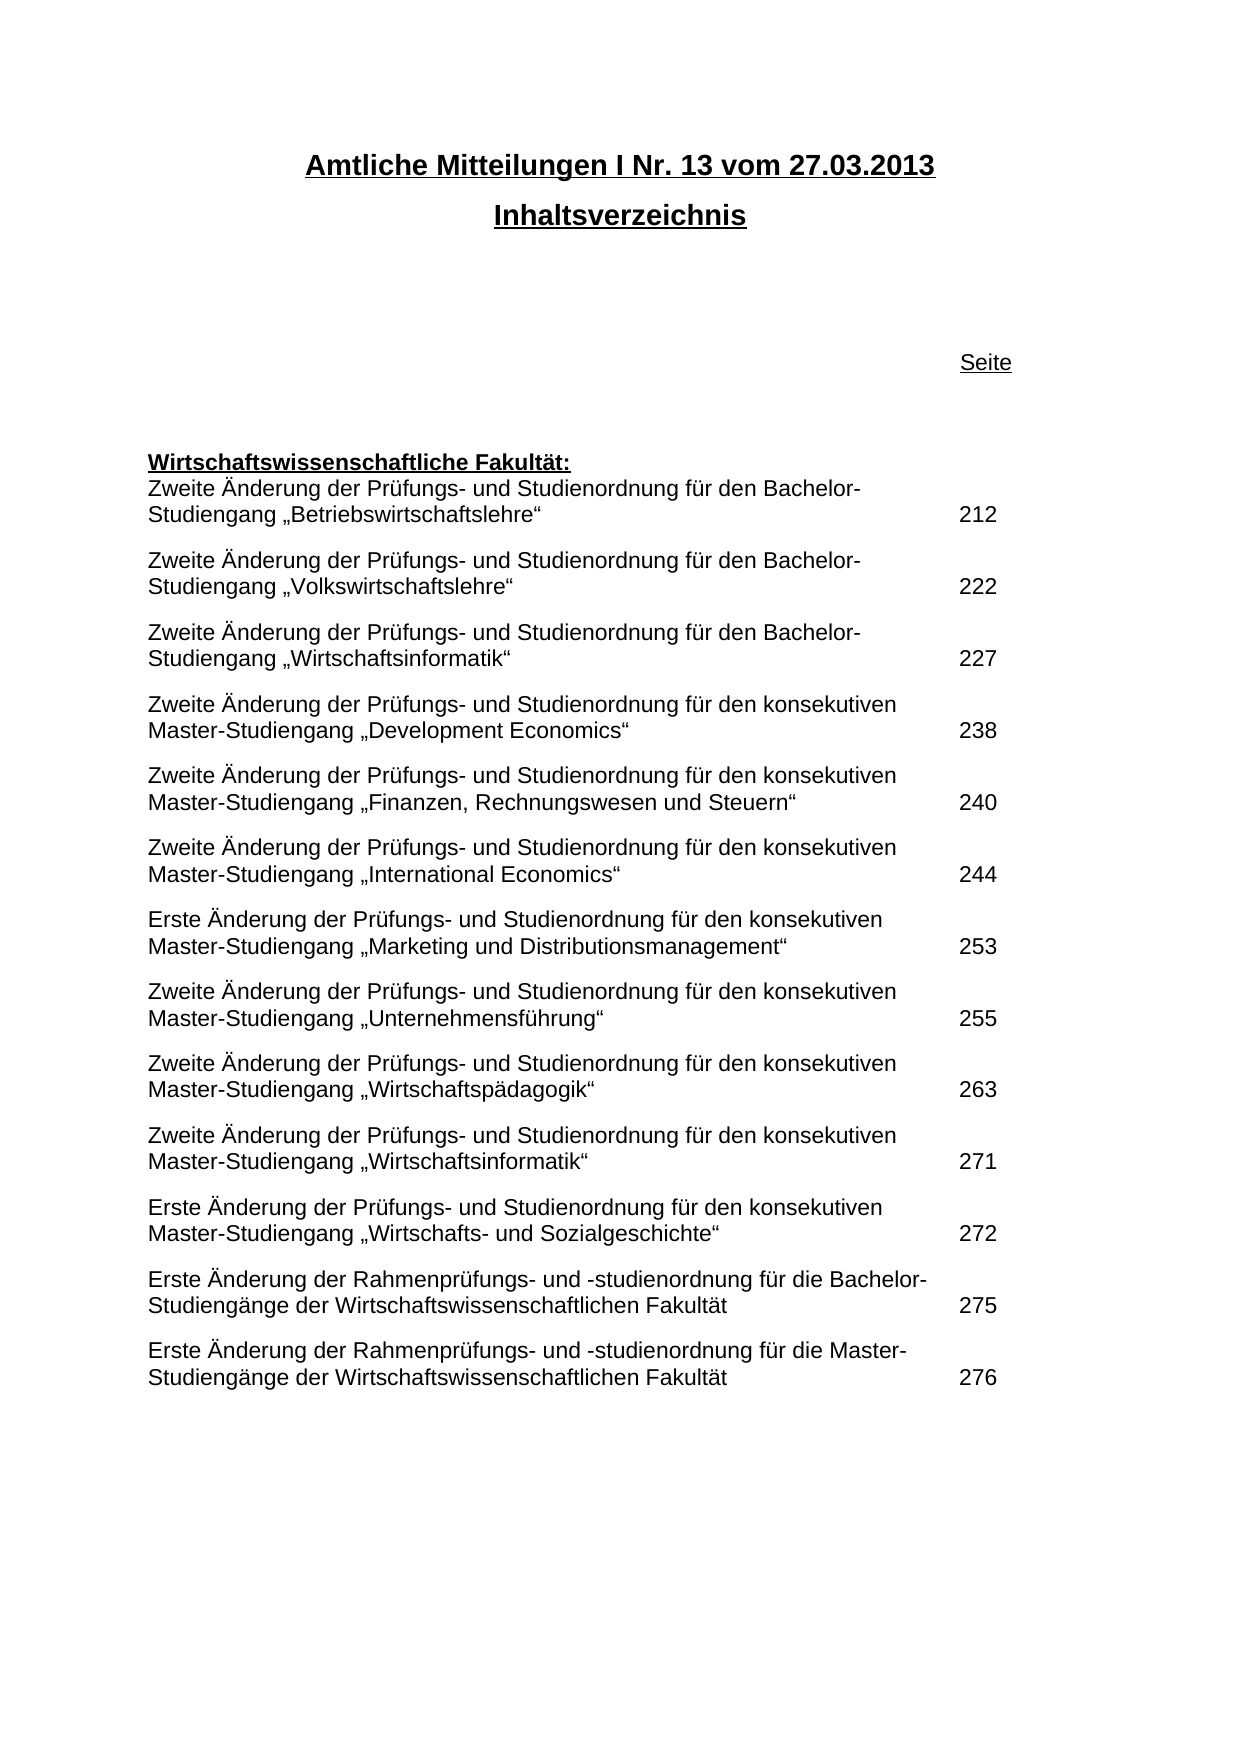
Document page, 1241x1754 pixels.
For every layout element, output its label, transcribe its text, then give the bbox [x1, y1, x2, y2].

text Zweite Änderung der Prüfungs- und Studienordnung für den Bachelor- [148, 475, 1093, 501]
text Master-Studiengang „Finanzen, Rechnungswesen und Steuern“ 240 [148, 789, 1093, 815]
text Zweite Änderung der Prüfungs- und Studienordnung für den Bachelor- Studiengang „Wirtschaftsinformatik“ 227 [148, 619, 1093, 671]
text Wirtschaftswissenschaftliche Fakultät: [148, 449, 1211, 475]
text Zweite Änderung der Prüfungs- und Studienordnung für den konsekutiven [148, 1122, 1093, 1148]
text Zweite Änderung der Prüfungs- und Studienordnung für den konsekutiven [148, 834, 1093, 861]
text Master-Studiengang „Unternehmensführung“ 255 [148, 1004, 1093, 1031]
text Studiengang „Betriebswirtschaftslehre“ 212 [148, 501, 1093, 528]
text Studiengang „Volkswirtschaftslehre“ 222 [148, 573, 1093, 599]
text Master-Studiengang „Wirtschafts- und Sozialgeschichte“ 272 [148, 1220, 1093, 1246]
text Master-Studiengang „Development Economics“ 238 [148, 717, 1093, 743]
text Studiengänge der Wirtschaftswissenschaftlichen Fakultät 275 [148, 1292, 1093, 1318]
text Erste Änderung der Prüfungs- und Studienordnung für den konsekutiven [148, 906, 1093, 933]
text Master-Studiengang „International Economics“ 244 [148, 861, 1093, 887]
text Zweite Änderung der Prüfungs- und Studienordnung für den konsekutiven [148, 762, 1093, 789]
text Erste Änderung der Rahmenprüfungs- und -studienordnung für die Bachelor- [148, 1266, 1093, 1292]
subtitle Seite [148, 349, 1093, 375]
text Studiengänge der Wirtschaftswissenschaftlichen Fakultät 276 [148, 1364, 1093, 1390]
text Erste Änderung der Prüfungs- und Studienordnung für den konsekutiven [148, 1194, 1093, 1220]
text Master-Studiengang „Wirtschaftspädagogik“ 263 [148, 1076, 1093, 1103]
text Zweite Änderung der Prüfungs- und Studienordnung für den konsekutiven [148, 691, 1093, 717]
text Master-Studiengang „Wirtschaftsinformatik“ 271 [148, 1148, 1093, 1174]
text Zweite Änderung der Prüfungs- und Studienordnung für den konsekutiven [148, 978, 1093, 1004]
text Zweite Änderung der Prüfungs- und Studienordnung für den konsekutiven [148, 1050, 1093, 1076]
text Inhaltsverzeichnis [148, 198, 1093, 231]
text Erste Änderung der Rahmenprüfungs- und -studienordnung für die Master- [148, 1337, 1093, 1364]
text Master-Studiengang „Marketing und Distributionsmanagement“ 253 [148, 933, 1093, 959]
text Amtliche Mitteilungen I Nr. 13 vom 27.03.2013 [148, 148, 1093, 181]
text Zweite Änderung der Prüfungs- und Studienordnung für den Bachelor- [148, 547, 1093, 573]
